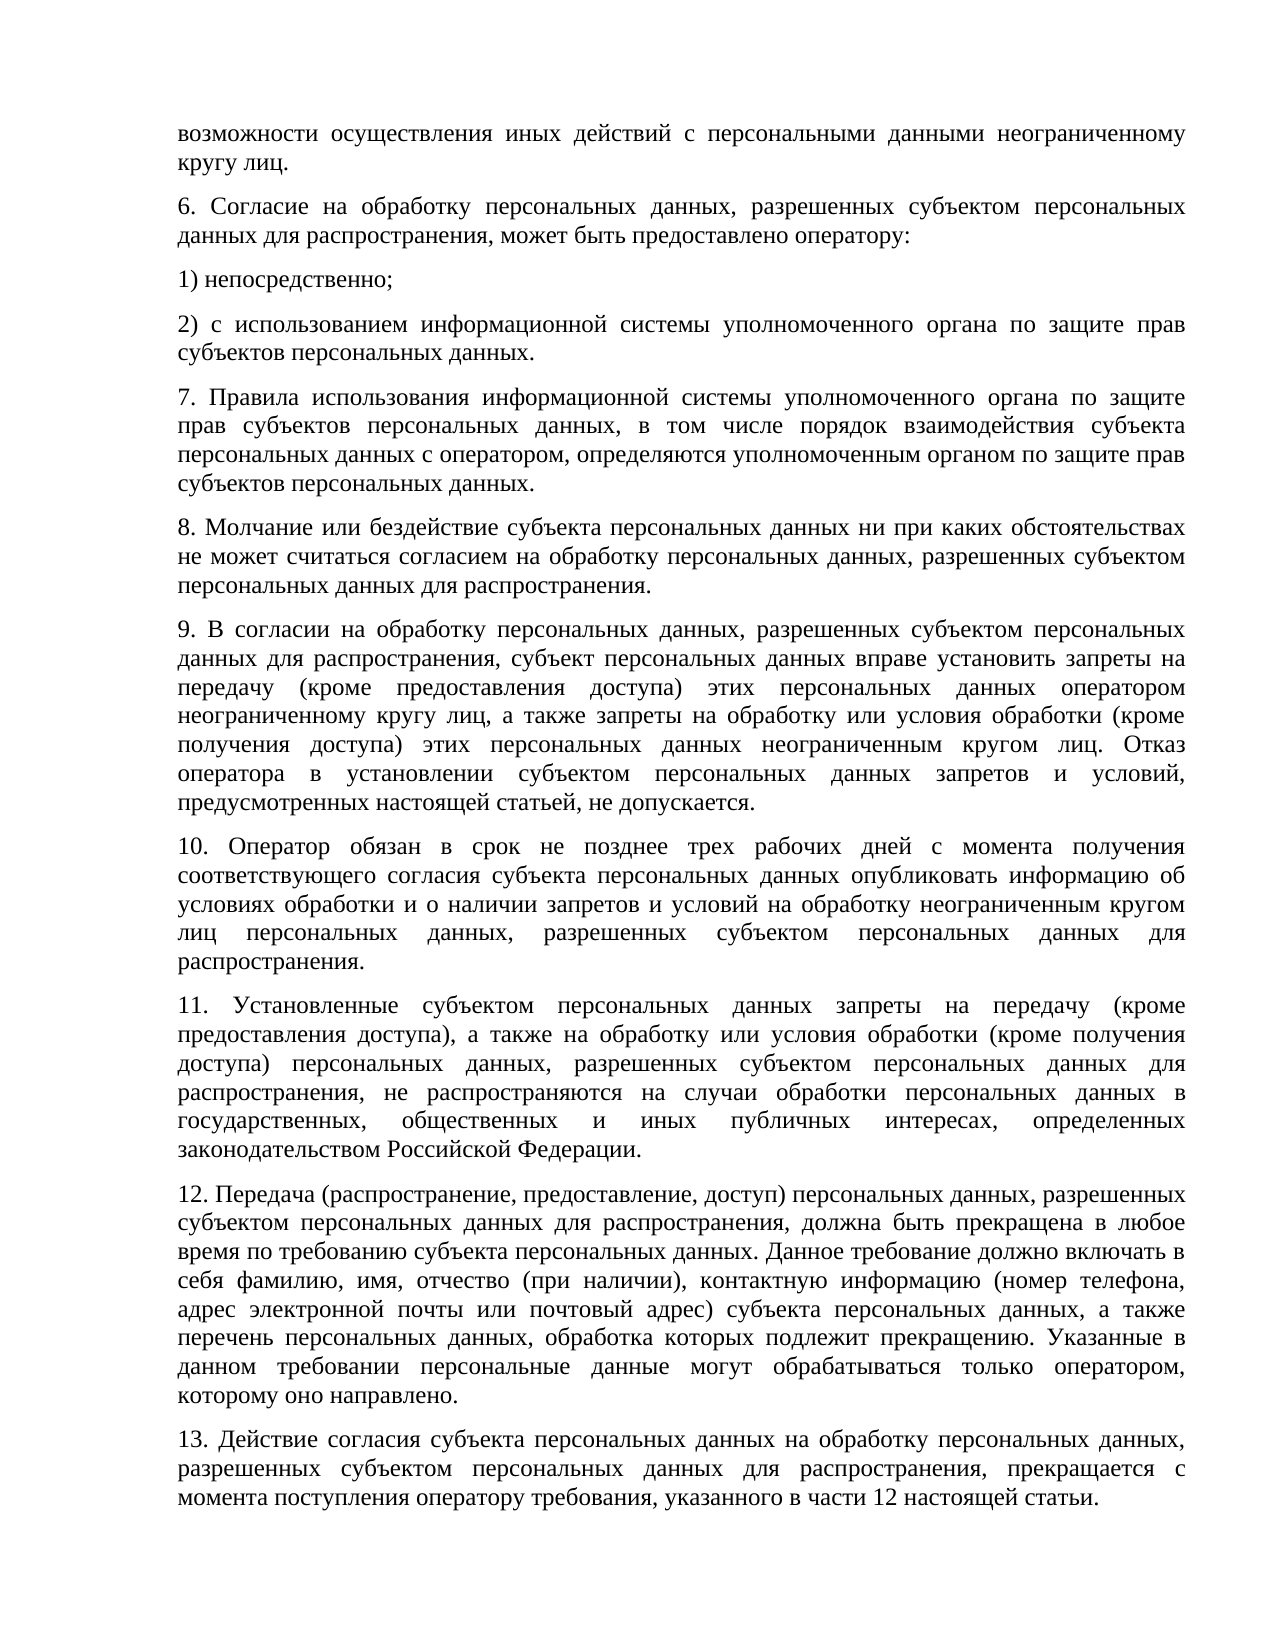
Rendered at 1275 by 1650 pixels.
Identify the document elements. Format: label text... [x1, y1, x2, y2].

text 8. Молчание или бездействие субъекта персональных данных ни при каких обстоятельствах не может считаться согласием на обработку персональных данных, разрешенных субъектом персональных данных для распространения. [177, 512, 1186, 599]
text 10. Оператор обязан в срок не позднее трех рабочих дней с момента получения соответствующего согласия субъекта персональных данных опубликовать информацию об условиях обработки и о наличии запретов и условий на обработку неограниченным кругом лиц персональных данных, разрешенных субъектом персональных данных для распространения. [177, 831, 1186, 975]
text 9. В согласии на обработку персональных данных, разрешенных субъектом персональных данных для распространения, субъект персональных данных вправе установить запреты на передачу (кроме предоставления доступа) этих персональных данных оператором неограниченному кругу лиц, а также запреты на обработку или условия обработки (кроме получения доступа) этих персональных данных неограниченным кругом лиц. Отказ оператора в установлении субъектом персональных данных запретов и условий, предусмотренных настоящей статьей, не допускается. [177, 614, 1186, 816]
text 2) с использованием информационной системы уполномоченного органа по защите прав субъектов персональных данных. [177, 309, 1186, 366]
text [177, 118, 1186, 176]
text 11. Установленные субъектом персональных данных запреты на передачу (кроме предоставления доступа), а также на обработку или условия обработки (кроме получения доступа) персональных данных, разрешенных субъектом персональных данных для распространения, не распространяются на случаи обработки персональных данных в государственных, общественных и иных публичных интересах, определенных законодательством Российской Федерации. [177, 991, 1186, 1163]
text 7. Правила использования информационной системы уполномоченного органа по защите прав субъектов персональных данных, в том числе порядок взаимодействия субъекта персональных данных с оператором, определяются уполномоченным органом по защите прав субъектов персональных данных. [177, 382, 1186, 497]
text 6. Согласие на обработку персональных данных, разрешенных субъектом персональных данных для распространения, может быть предоставлено оператору: [177, 191, 1186, 249]
text 12. Передача (распространение, предоставление, доступ) персональных данных, разрешенных субъектом персональных данных для распространения, должна быть прекращена в любое время по требованию субъекта персональных данных. Данное требование должно включать в себя фамилию, имя, отчество (при наличии), контактную информацию (номер телефона, адрес электронной почты или почтовый адрес) субъекта персональных данных, а также перечень персональных данных, обработка которых подлежит прекращению. Указанные в данном требовании персональные данные могут обрабатываться только оператором, которому оно направлено. [177, 1179, 1186, 1409]
text 13. Действие согласия субъекта персональных данных на обработку персональных данных, разрешенных субъектом персональных данных для распространения, прекращается с момента поступления оператору требования, указанного в части 12 настоящей статьи. [177, 1424, 1186, 1511]
text 1) непосредственно; [177, 264, 1186, 293]
